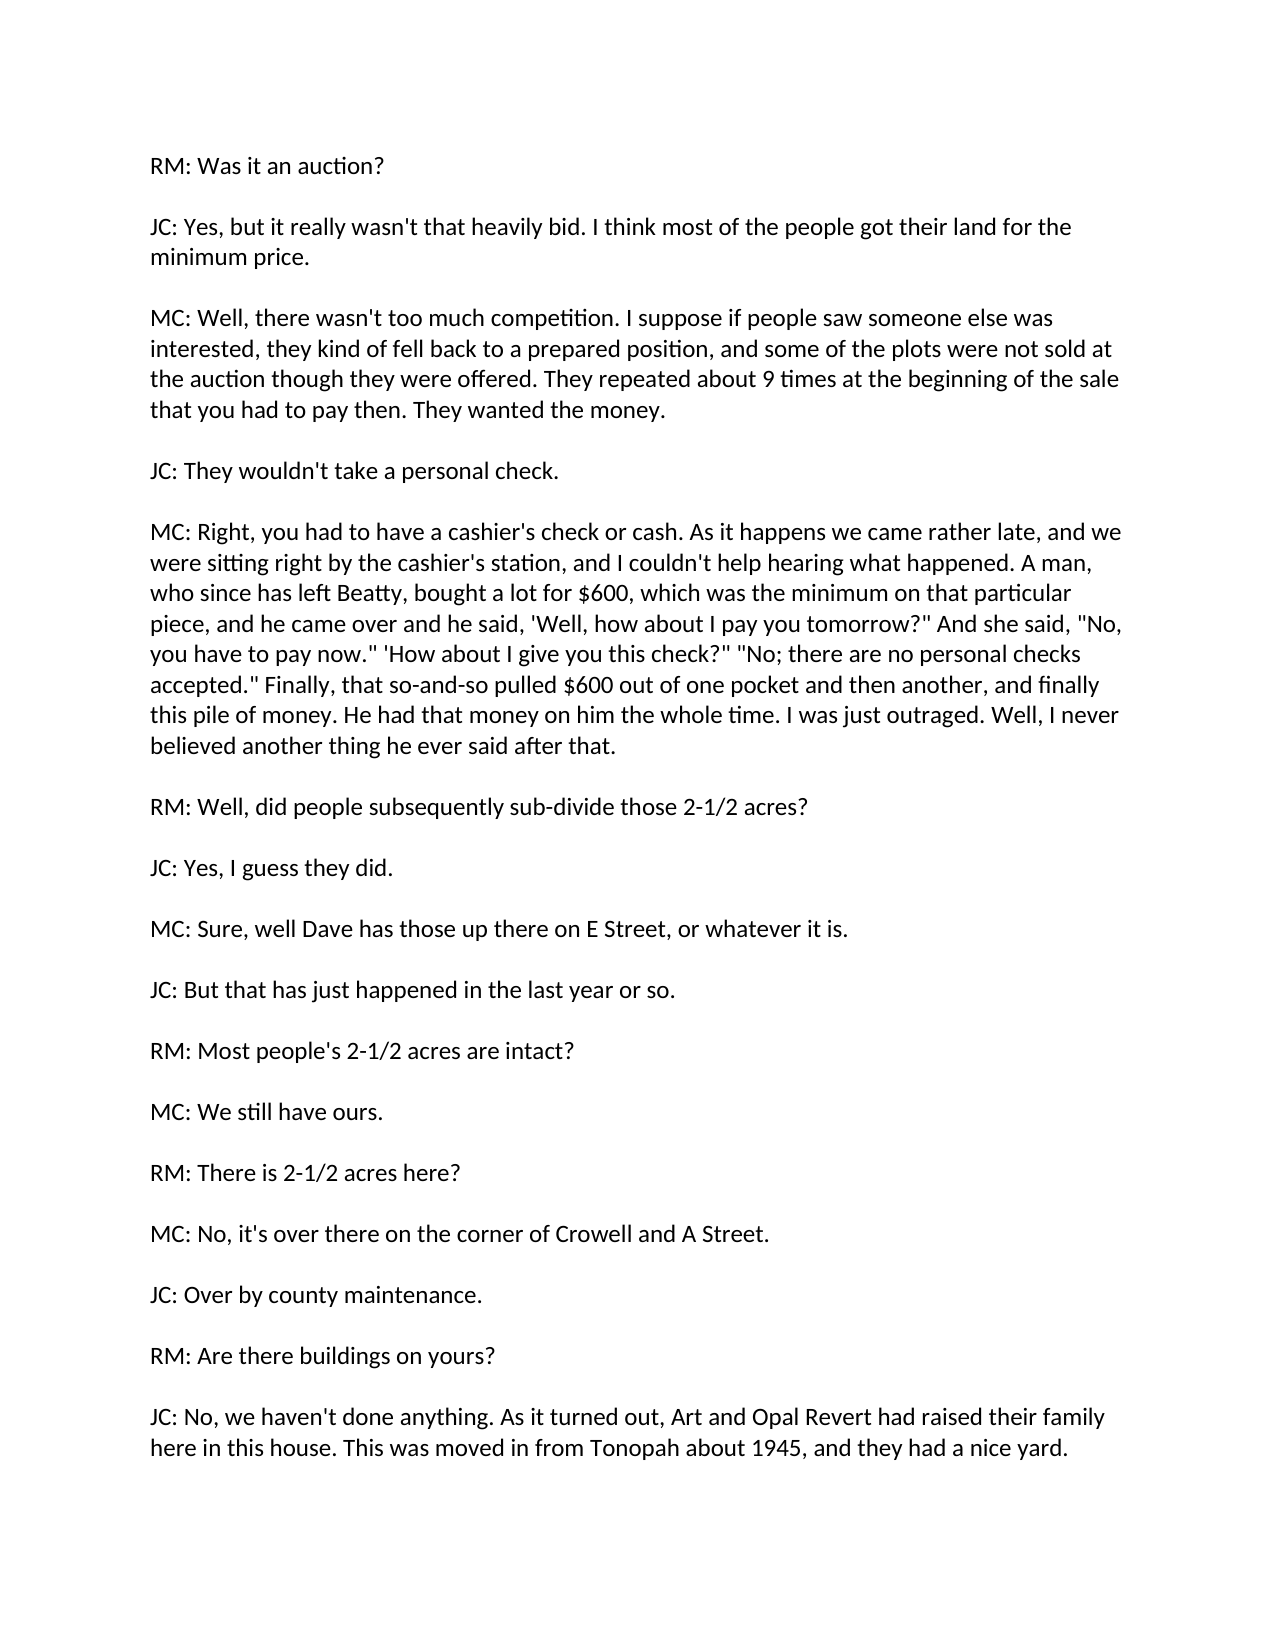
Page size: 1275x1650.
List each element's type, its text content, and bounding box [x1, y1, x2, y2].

text RM: Well, did people subsequently sub-divide those 2-1/2 acres? [150, 791, 1125, 821]
text RM: Was it an auction? [150, 150, 1125, 181]
text JC: Over by county maintenance. [150, 1279, 1125, 1310]
text JC: They wouldn't take a personal check. [150, 455, 1125, 486]
text RM: Are there buildings on yours? [150, 1340, 1125, 1371]
text MC: We still have ours. [150, 1096, 1125, 1127]
text MC: Well, there wasn't too much competition. I suppose if people saw someone else was interested, they kind of fell back to a prepared position, and some of the plots were not sold at the auction though they were offered. They repeated about 9 times at the beginning of the sale that you had to pay then. They wanted the money. [150, 303, 1125, 425]
text MC: Sure, well Dave has those up there on E Street, or whatever it is. [150, 913, 1125, 943]
text JC: Yes, but it really wasn't that heavily bid. I think most of the people got their land for the minimum price. [150, 211, 1125, 272]
text JC: But that has just happened in the last year or so. [150, 974, 1125, 1004]
text JC: No, we haven't done anything. As it turned out, Art and Opal Revert had raised their family here in this house. This was moved in from Tonopah about 1945, and they had a nice yard. [150, 1401, 1125, 1462]
text MC: Right, you had to have a cashier's check or cash. As it happens we came rather late, and we were sitting right by the cashier's station, and I couldn't help hearing what happened. A man, who since has left Beatty, bought a lot for $600, which was the minimum on that particular piece, and he came over and he said, 'Well, how about I pay you tomorrow?" And she said, "No, you have to pay now." 'How about I give you this check?" "No; there are no personal checks accepted." Finally, that so-and-so pulled $600 out of one pocket and then another, and finally this pile of money. He had that money on him the whole time. I was just outraged. Well, I never believed another thing he ever said after that. [150, 516, 1125, 760]
text RM: Most people's 2-1/2 acres are intact? [150, 1035, 1125, 1066]
text JC: Yes, I guess they did. [150, 852, 1125, 882]
text RM: There is 2-1/2 acres here? [150, 1157, 1125, 1188]
text MC: No, it's over there on the corner of Crowell and A Street. [150, 1218, 1125, 1249]
